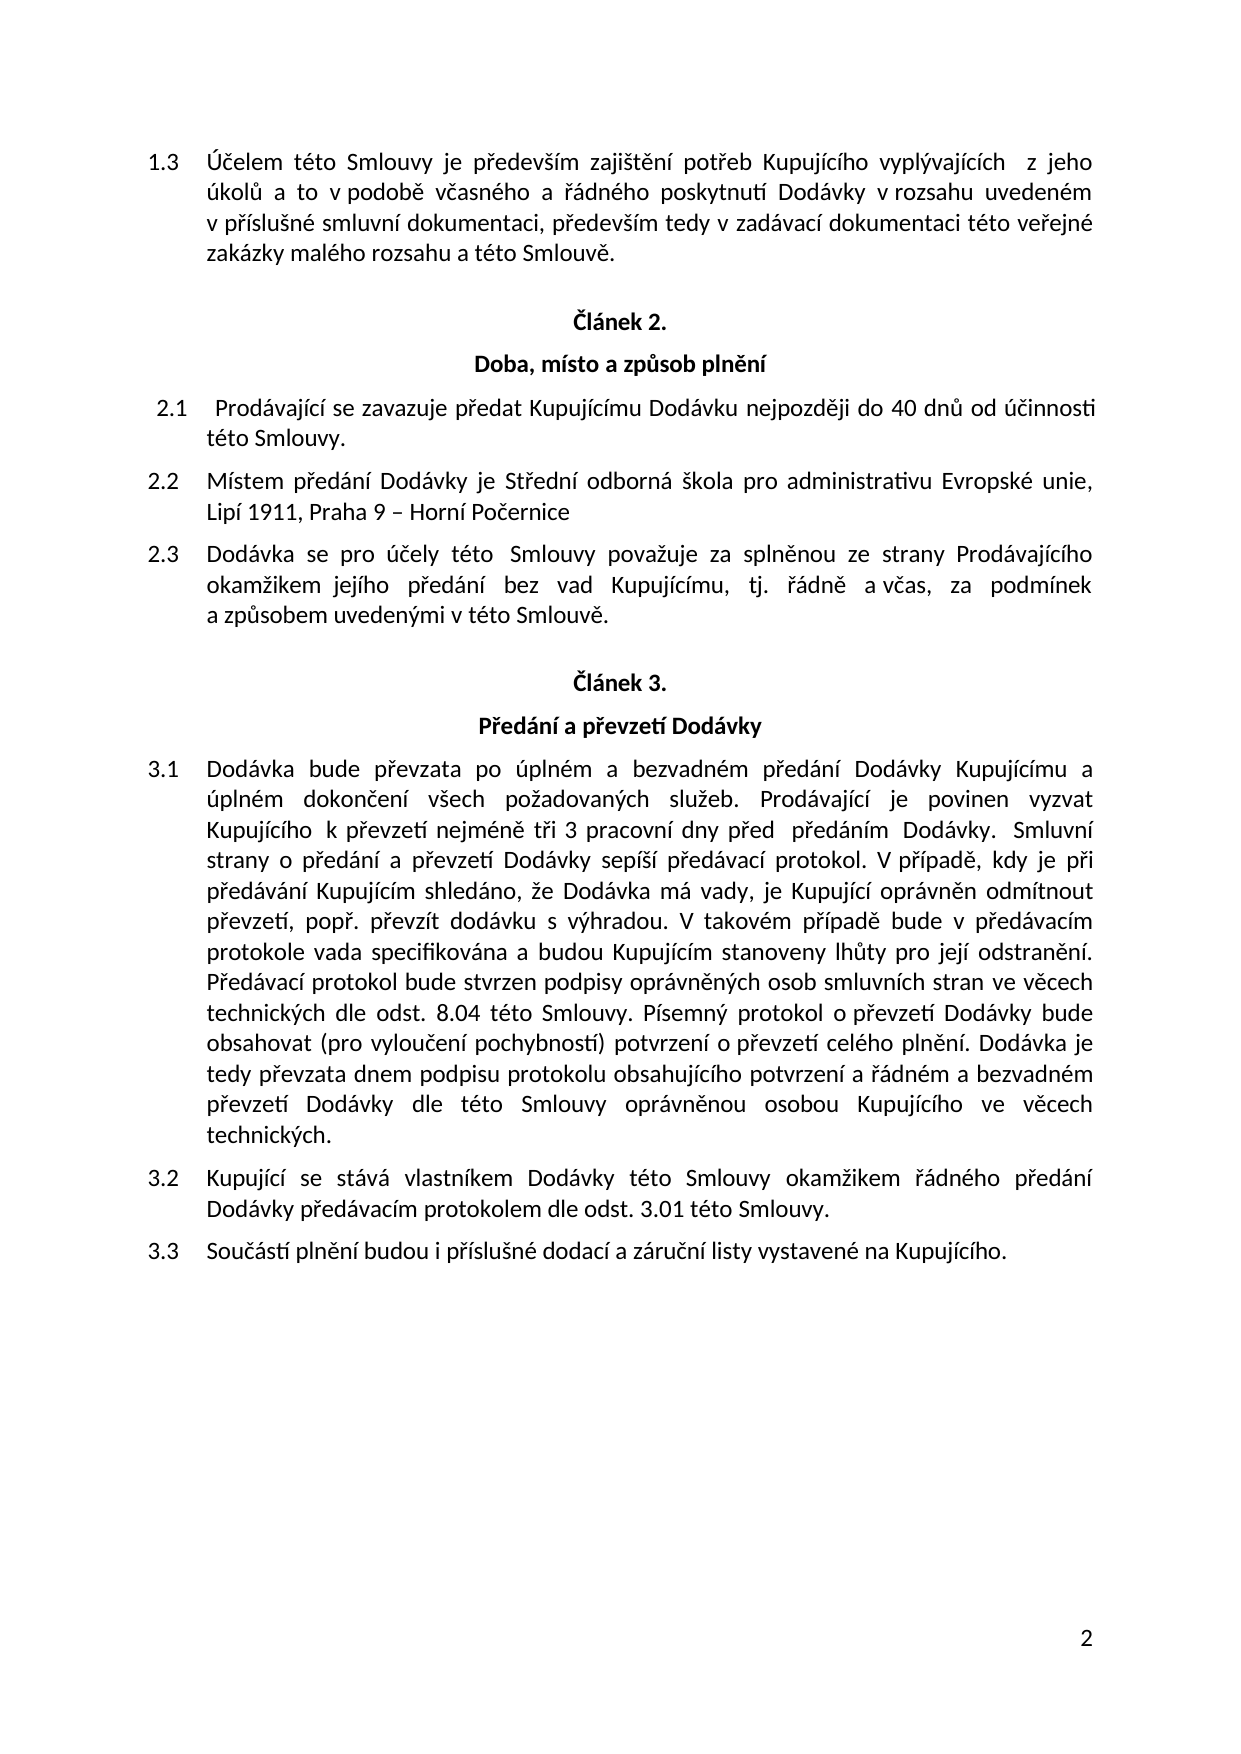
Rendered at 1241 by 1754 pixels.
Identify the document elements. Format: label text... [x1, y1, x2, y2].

list Prodávající se zavazuje předat Kupujícímu Dodávku nejpozději do 40 dnů od účinnosti [147, 392, 1104, 422]
text Doba, místo a způsob plnění [465, 348, 775, 379]
text Předání a převzetí Dodávky [459, 710, 781, 741]
list Dodávka bude převzata po úplném a bezvadném předání Dodávky Kupujícímu a úplném dokončení všech požadovaných služeb. Prodávající je povinen vyzvat Kupujícího k převzetí nejméně tři 3 pracovní dny před předáním Dodávky. Smluvní strany o předání a převzetí Dodávky sepíší předávací protokol. V případě, kdy je při předávání Kupujícím shledáno, že Dodávka má vady, je Kupující oprávněn odmítnout převzetí, popř. převzít dodávku s výhradou. V takovém případě bude v předávacím protokole vada specifikována a budou Kupujícím stanoveny lhůty pro její odstranění. Předávací protokol bude stvrzen podpisy oprávněných osob smluvních stran ve věcech technických dle odst. 8.04 této Smlouvy. Písemný protokol o převzetí Dodávky bude obsahovat (pro vyloučení pochybností) potvrzení o převzetí celého plnění. Dodávka je tedy převzata dnem podpisu protokolu obsahujícího potvrzení a řádném a bezvadném převzetí Dodávky dle této Smlouvy oprávněnou osobou Kupujícího ve věcech technických. [147, 753, 1093, 1149]
subtitle Článek 3. [465, 667, 775, 697]
list Kupující se stává vlastníkem Dodávky této Smlouvy okamžikem řádného předání Dodávky předávacím protokolem dle odst. 3.01 této Smlouvy. [147, 1162, 1093, 1223]
list Dodávka se pro účely této Smlouvy považuje za splněnou ze strany Prodávajícího okamžikem jejího předání bez vad Kupujícímu, tj. řádně a včas, za podmínek a způsobem uvedenými v této Smlouvě. [147, 538, 1092, 630]
subtitle Článek 2. [465, 306, 775, 336]
list Součástí plnění budou i příslušné dodací a záruční listy vystavené na Kupujícího. [147, 1235, 1105, 1266]
list Místem předání Dodávky je Střední odborná škola pro administrativu Evropské unie, Lipí 1911, Praha 9 – Horní Počernice [147, 465, 1093, 526]
text této Smlouvy. [206, 422, 1105, 453]
list Účelem této Smlouvy je především zajištění potřeb Kupujícího vyplývajících z jeho úkolů a to v podobě včasného a řádného poskytnutí Dodávky v rozsahu uvedeném v příslušné smluvní dokumentaci, především tedy v zadávací dokumentaci této veřejné zakázky malého rozsahu a této Smlouvě. [147, 146, 1093, 268]
